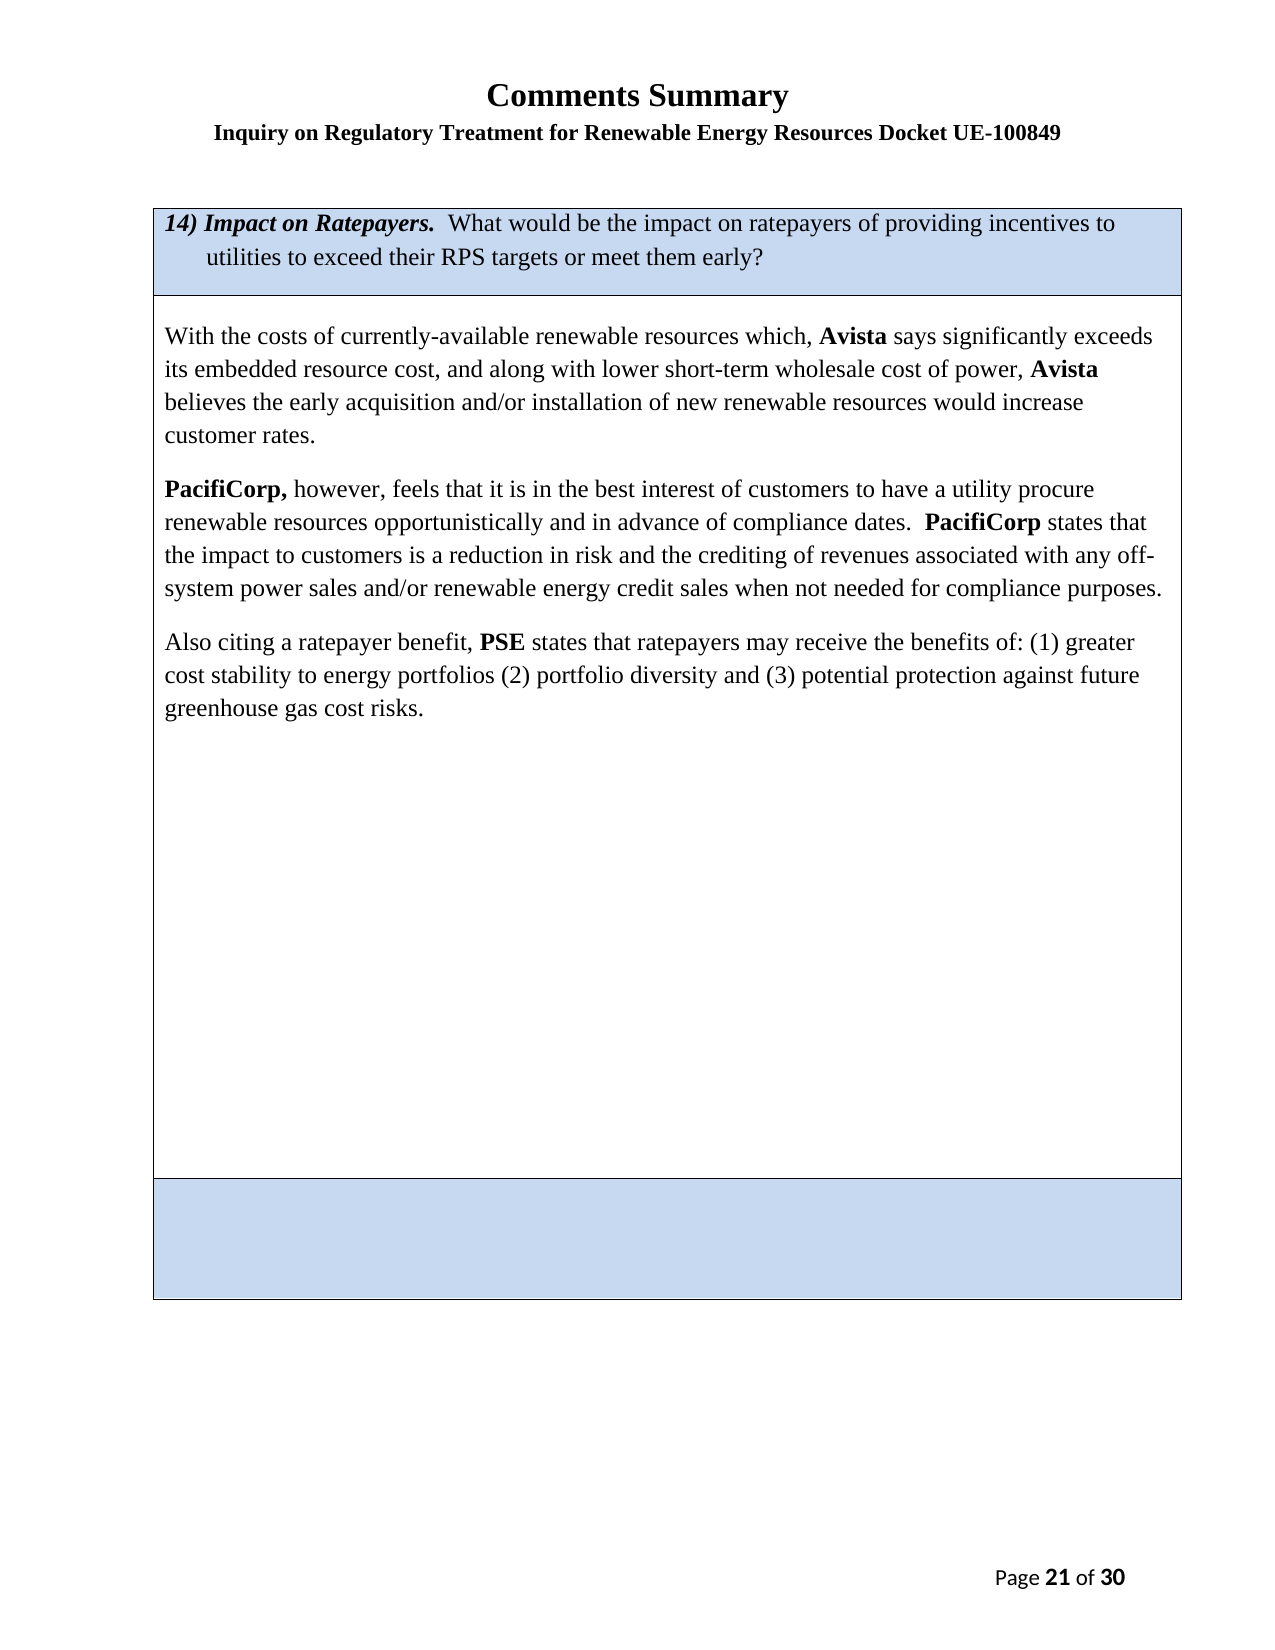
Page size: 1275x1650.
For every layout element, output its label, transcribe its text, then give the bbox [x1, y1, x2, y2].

table_cell With the costs of currently-available renewable resources which, Avista says significantly exceeds its embedded resource cost, and along with lower short-term wholesale cost of power, Avista believes the early acquisition and/or installation of new renewable resources would increase customer rates. PacifiCorp, however, feels that it is in the best interest of customers to have a utility procure renewable resources opportunistically and in advance of compliance dates. PacifiCorp states that the impact to customers is a reduction in risk and the crediting of revenues associated with any off-system power sales and/or renewable energy credit sales when not needed for compliance purposes. Also citing a ratepayer benefit, PSE states that ratepayers may receive the benefits of: (1) greater cost stability to energy portfolios (2) portfolio diversity and (3) potential protection against future greenhouse gas cost risks. [154, 296, 1181, 1178]
table_cell [154, 1179, 1181, 1298]
table_header 14) Impact on Ratepayers. What would be the impact on ratepayers of providing incentives to utilities to exceed their RPS targets or meet them early? [154, 209, 1181, 295]
